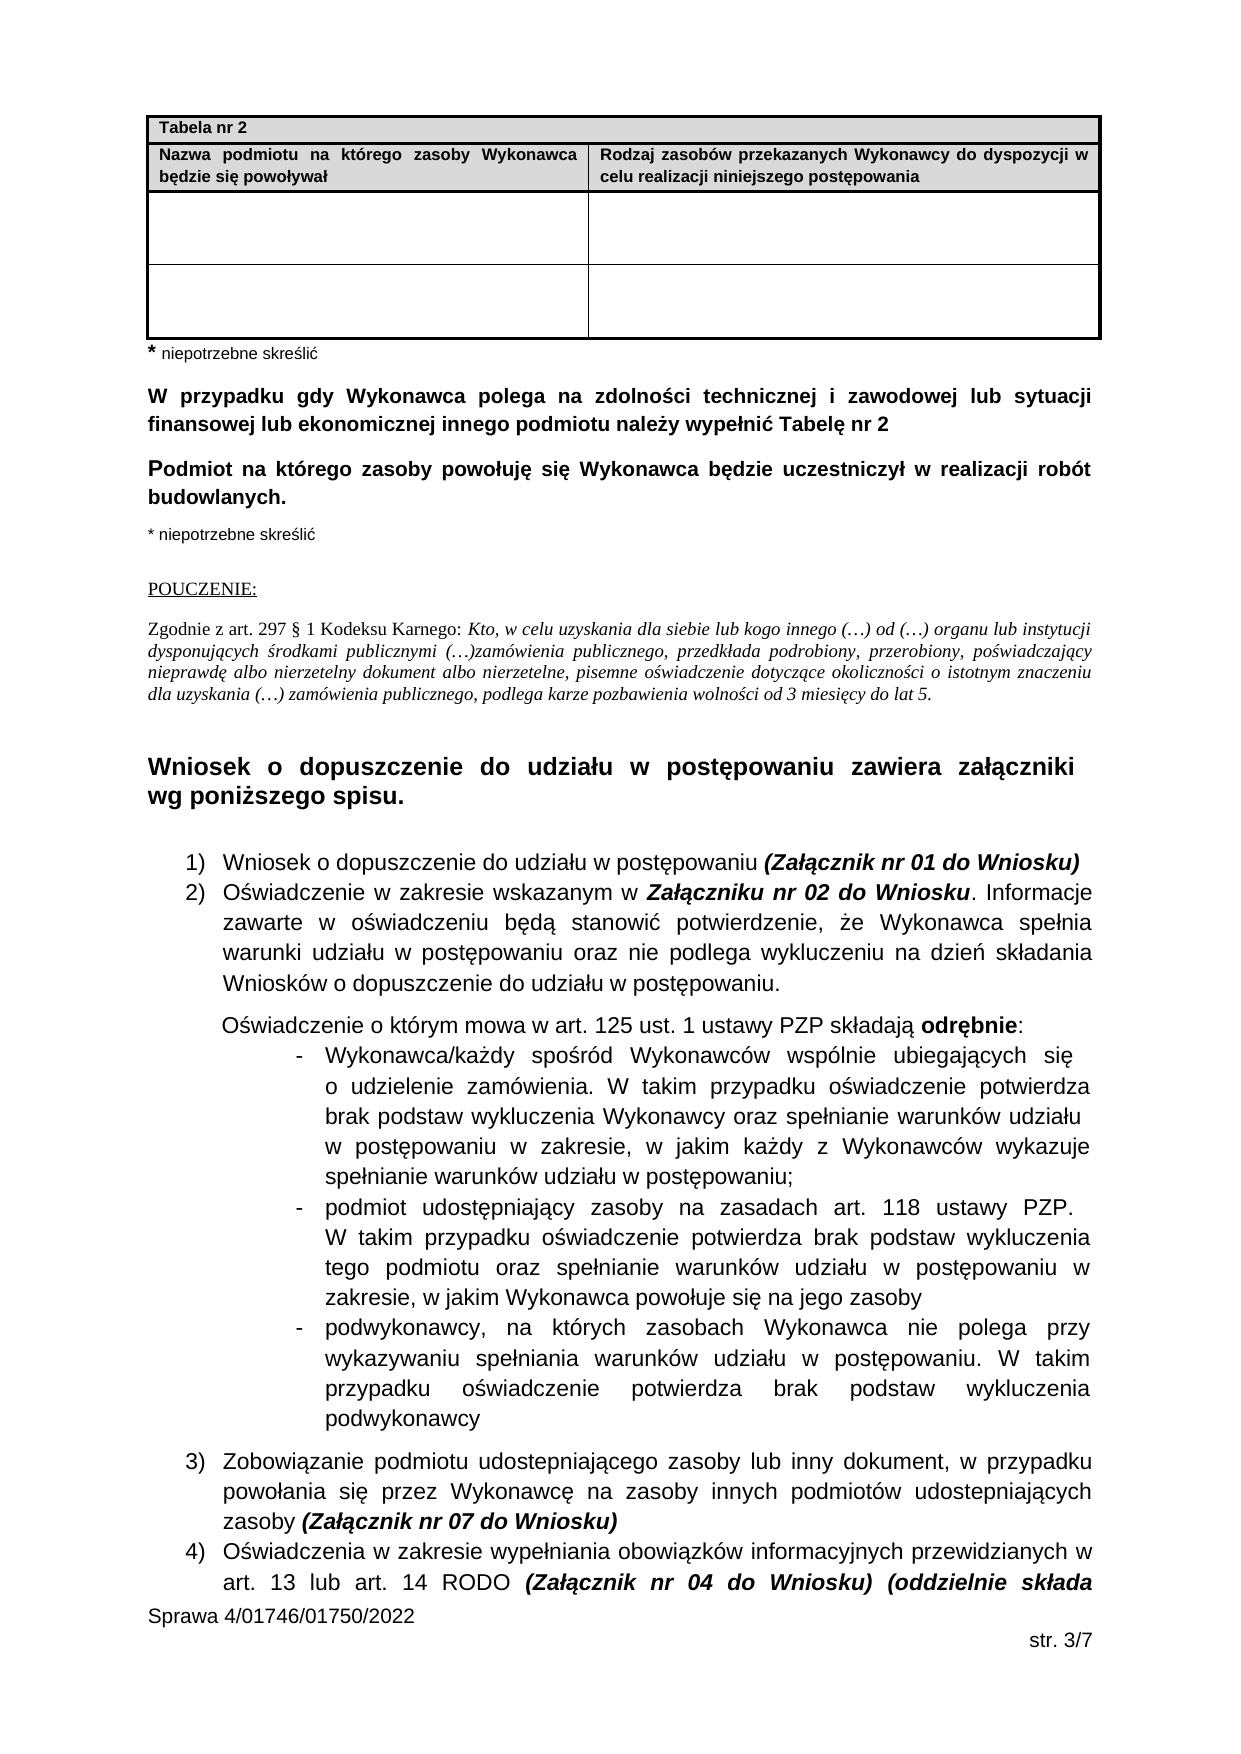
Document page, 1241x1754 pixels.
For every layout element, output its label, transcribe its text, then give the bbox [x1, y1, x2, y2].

text Podmiot na którego zasoby powołuję się Wykonawca będzie uczestniczył w realizacji robót budowlanych. [148, 455, 1093, 509]
table_header Tabela nr 2 [149, 118, 1098, 142]
list Oświadczenie w zakresie wskazanym w Załączniku nr 02 do Wniosku. Informacje zawarte w oświadczeniu będą stanowić potwierdzenie, że Wykonawca spełnia warunki udziału w postępowaniu oraz nie podlega wykluczeniu na dzień składania Wniosków o dopuszczenie do udziału w postępowaniu. [185, 879, 1093, 996]
text Wniosek o dopuszczenie do udziału w postępowaniu zawiera załączniki wg poniższego spisu. [148, 752, 1093, 810]
text Zgodnie z art. 297 § 1 Kodeksu Karnego: Kto, w celu uzyskania dla siebie lub kogo innego (…) od (…) organu lub instytucji dysponujących środkami publicznymi (…)zamówienia publicznego, przedkłada podrobiony, przerobiony, poświadczający nieprawdę albo nierzetelny dokument albo nierzetelne, pisemne oświadczenie dotyczące okoliczności o istotnym znaczeniu dla uzyskania (…) zamówienia publicznego, podlega karze pozbawienia wolności od 3 miesięcy do lat 5. [148, 618, 1093, 704]
text Oświadczenie o którym mowa w art. 125 ust. 1 ustawy PZP składają odrębnie: [221, 1012, 1093, 1038]
table_cell Rodzaj zasobów przekazanych Wykonawcy do dyspozycji w celu realizacji niniejszego postępowania [589, 145, 1098, 190]
list Zobowiązanie podmiotu udostepniającego zasoby lub inny dokument, w przypadku powołania się przez Wykonawcę na zasoby innych podmiotów udostepniających zasoby (Załącznik nr 07 do Wniosku) [185, 1448, 1093, 1534]
list Wniosek o dopuszczenie do udziału w postępowaniu (Załącznik nr 01 do Wniosku) [185, 849, 1093, 875]
text W przypadku gdy Wykonawca polega na zdolności technicznej i zawodowej lub sytuacji finansowej lub ekonomicznej innego podmiotu należy wypełnić Tabelę nr 2 [148, 384, 1093, 435]
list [185, 1538, 1093, 1595]
table_cell [149, 265, 588, 337]
table_cell [589, 265, 1098, 337]
table_cell Nazwa podmiotu na którego zasoby Wykonawca będzie się powoływał [149, 145, 588, 190]
list Wykonawca/każdy spośród Wykonawców wspólnie ubiegających się o udzielenie zamówienia. W takim przypadku oświadczenie potwierdza brak podstaw wykluczenia Wykonawcy oraz spełnianie warunków udziału w postępowaniu w zakresie, w jakim każdy z Wykonawców wykazuje spełnianie warunków udziału w postępowaniu; [295, 1042, 1091, 1189]
text * niepotrzebne skreślić [148, 525, 1093, 544]
table_cell [149, 193, 588, 264]
list podwykonawcy, na których zasobach Wykonawca nie polega przy wykazywaniu spełniania warunków udziału w postępowaniu. W takim przypadku oświadczenie potwierdza brak podstaw wykluczenia podwykonawcy [295, 1314, 1091, 1431]
text * niepotrzebne skreślić [148, 340, 1093, 364]
list podmiot udostępniający zasoby na zasadach art. 118 ustawy PZP. W takim przypadku oświadczenie potwierdza brak podstaw wykluczenia tego podmiotu oraz spełnianie warunków udziału w postępowaniu w zakresie, w jakim Wykonawca powołuje się na jego zasoby [295, 1193, 1091, 1310]
text POUCZENIE: [148, 577, 1093, 599]
table_cell [589, 193, 1098, 264]
